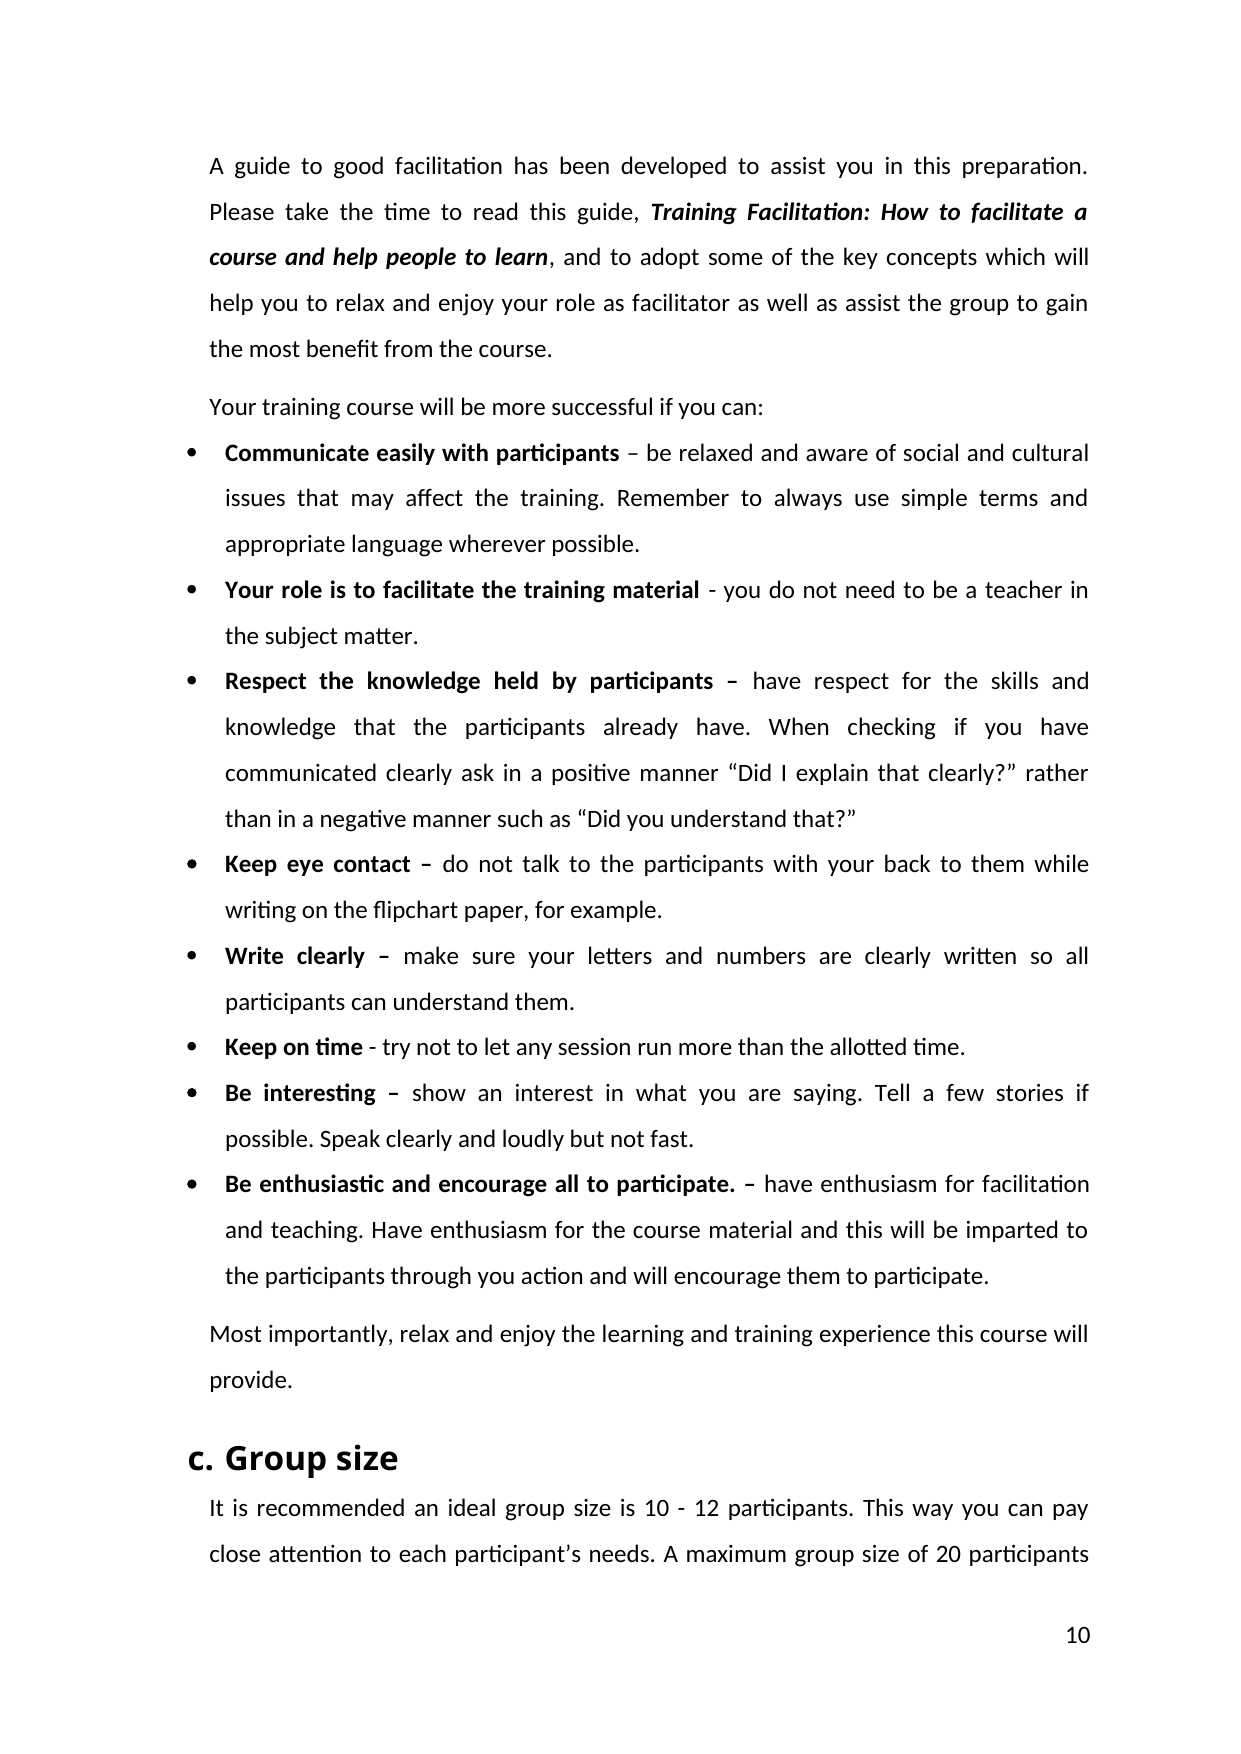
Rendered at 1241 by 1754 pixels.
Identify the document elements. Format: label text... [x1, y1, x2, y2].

subtitle Group size [187, 1435, 1090, 1480]
text Your training course will be more successful if you can: [209, 391, 1090, 422]
list Be enthusiastic and encourage all to participate. – have enthusiasm for facilitation and teaching. Have enthusiasm for the course material and this will be imparted to the participants through you action and will encourage them to participate. [187, 1168, 1090, 1291]
list Your role is to facilitate the training material - you do not need to be a teacher in the subject matter. [187, 574, 1090, 650]
list Keep eye contact – do not talk to the participants with your back to them while writing on the flipchart paper, for example. [187, 848, 1090, 925]
list Respect the knowledge held by participants – have respect for the skills and knowledge that the participants already have. When checking if you have communicated clearly ask in a positive manner “Did I explain that clearly?” rather than in a negative manner such as “Did you understand that?” [187, 666, 1090, 833]
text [209, 1493, 1090, 1569]
list Communicate easily with participants – be relaxed and aware of social and cultural issues that may affect the training. Remember to always use simple terms and appropriate language wherever possible. [187, 437, 1090, 559]
list Write clearly – make sure your letters and numbers are clearly written so all participants can understand them. [187, 940, 1090, 1016]
text Most importantly, relax and enjoy the learning and training experience this course will provide. [209, 1318, 1090, 1394]
list Be interesting – show an interest in what you are saying. Tell a few stories if possible. Speak clearly and loudly but not fast. [187, 1077, 1090, 1153]
list Keep on time - try not to let any session run more than the allotted time. [187, 1031, 1090, 1062]
text A guide to good facilitation has been developed to assist you in this preparation. Please take the time to read this guide, Training Facilitation: How to facilitate a course and help people to learn, and to adopt some of the key concepts which will help you to relax and enjoy your role as facilitator as well as assist the group to gain the most benefit from the course. [209, 150, 1090, 363]
